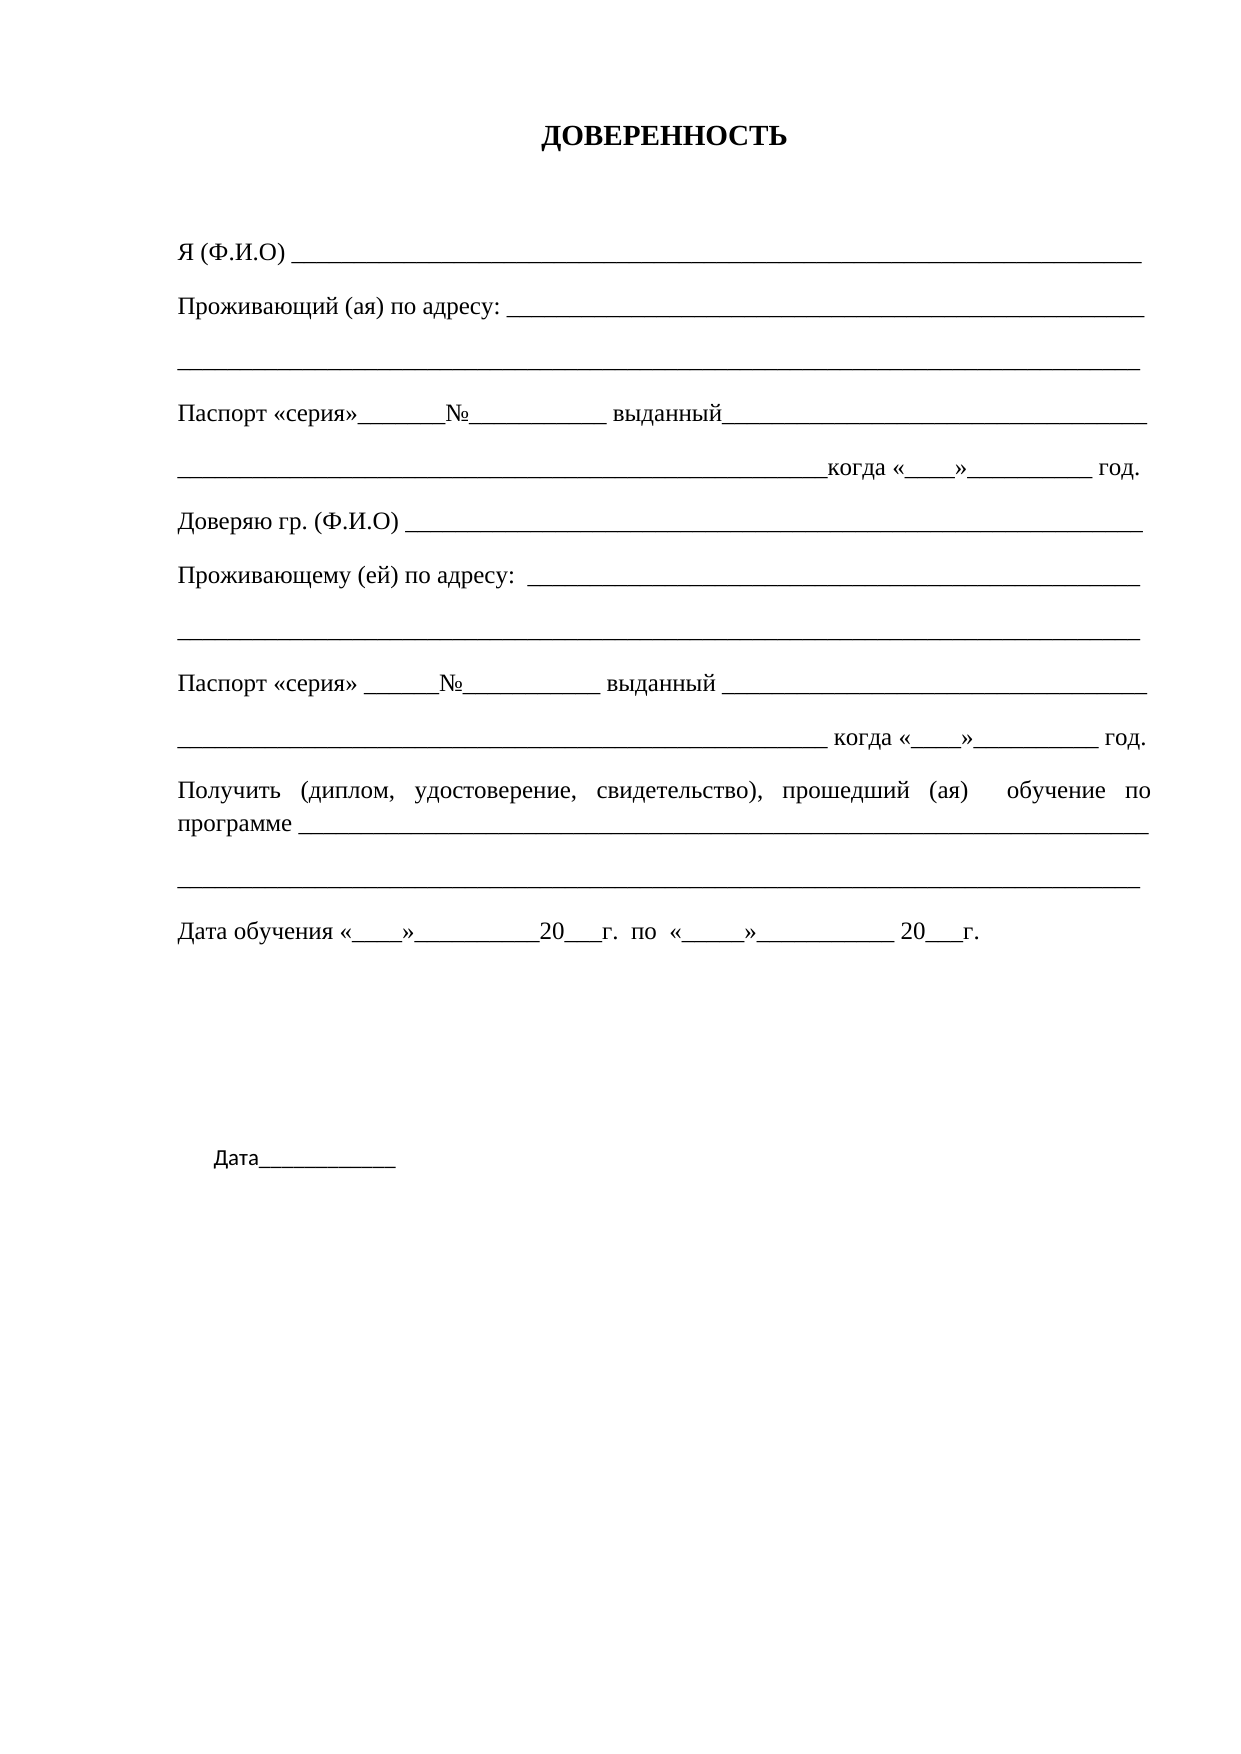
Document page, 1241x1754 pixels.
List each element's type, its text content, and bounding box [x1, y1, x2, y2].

text Получить (диплом, удостоверение, свидетельство), прошедший (ая) обучение по программе ____________________________________________________________________ [177, 775, 1152, 837]
text ____________________________________________________когда «____»__________ год. [177, 452, 1152, 481]
text ____________________________________________________ когда «____»__________ год. [177, 722, 1152, 750]
text _____________________________________________________________________________ [177, 614, 1152, 643]
text Проживающему (ей) по адресу: _________________________________________________ [177, 560, 1152, 589]
text Паспорт «серия»_______№___________ выданный__________________________________ [177, 398, 1152, 427]
text _____________________________________________________________________________ [177, 862, 1152, 891]
text Я (Ф.И.О) ____________________________________________________________________ [177, 237, 1152, 266]
text ДОВЕРЕННОСТЬ [177, 118, 1152, 152]
text Проживающий (ая) по адресу: ___________________________________________________ [177, 291, 1152, 319]
text Дата обучения «____»__________20___г. по «_____»___________ 20___г. [177, 916, 1152, 945]
text Дата____________ [177, 1143, 1152, 1171]
text Паспорт «серия» ______№___________ выданный __________________________________ [177, 668, 1152, 696]
text _____________________________________________________________________________ [177, 344, 1152, 373]
text Доверяю гр. (Ф.И.О) ___________________________________________________________ [177, 506, 1152, 535]
